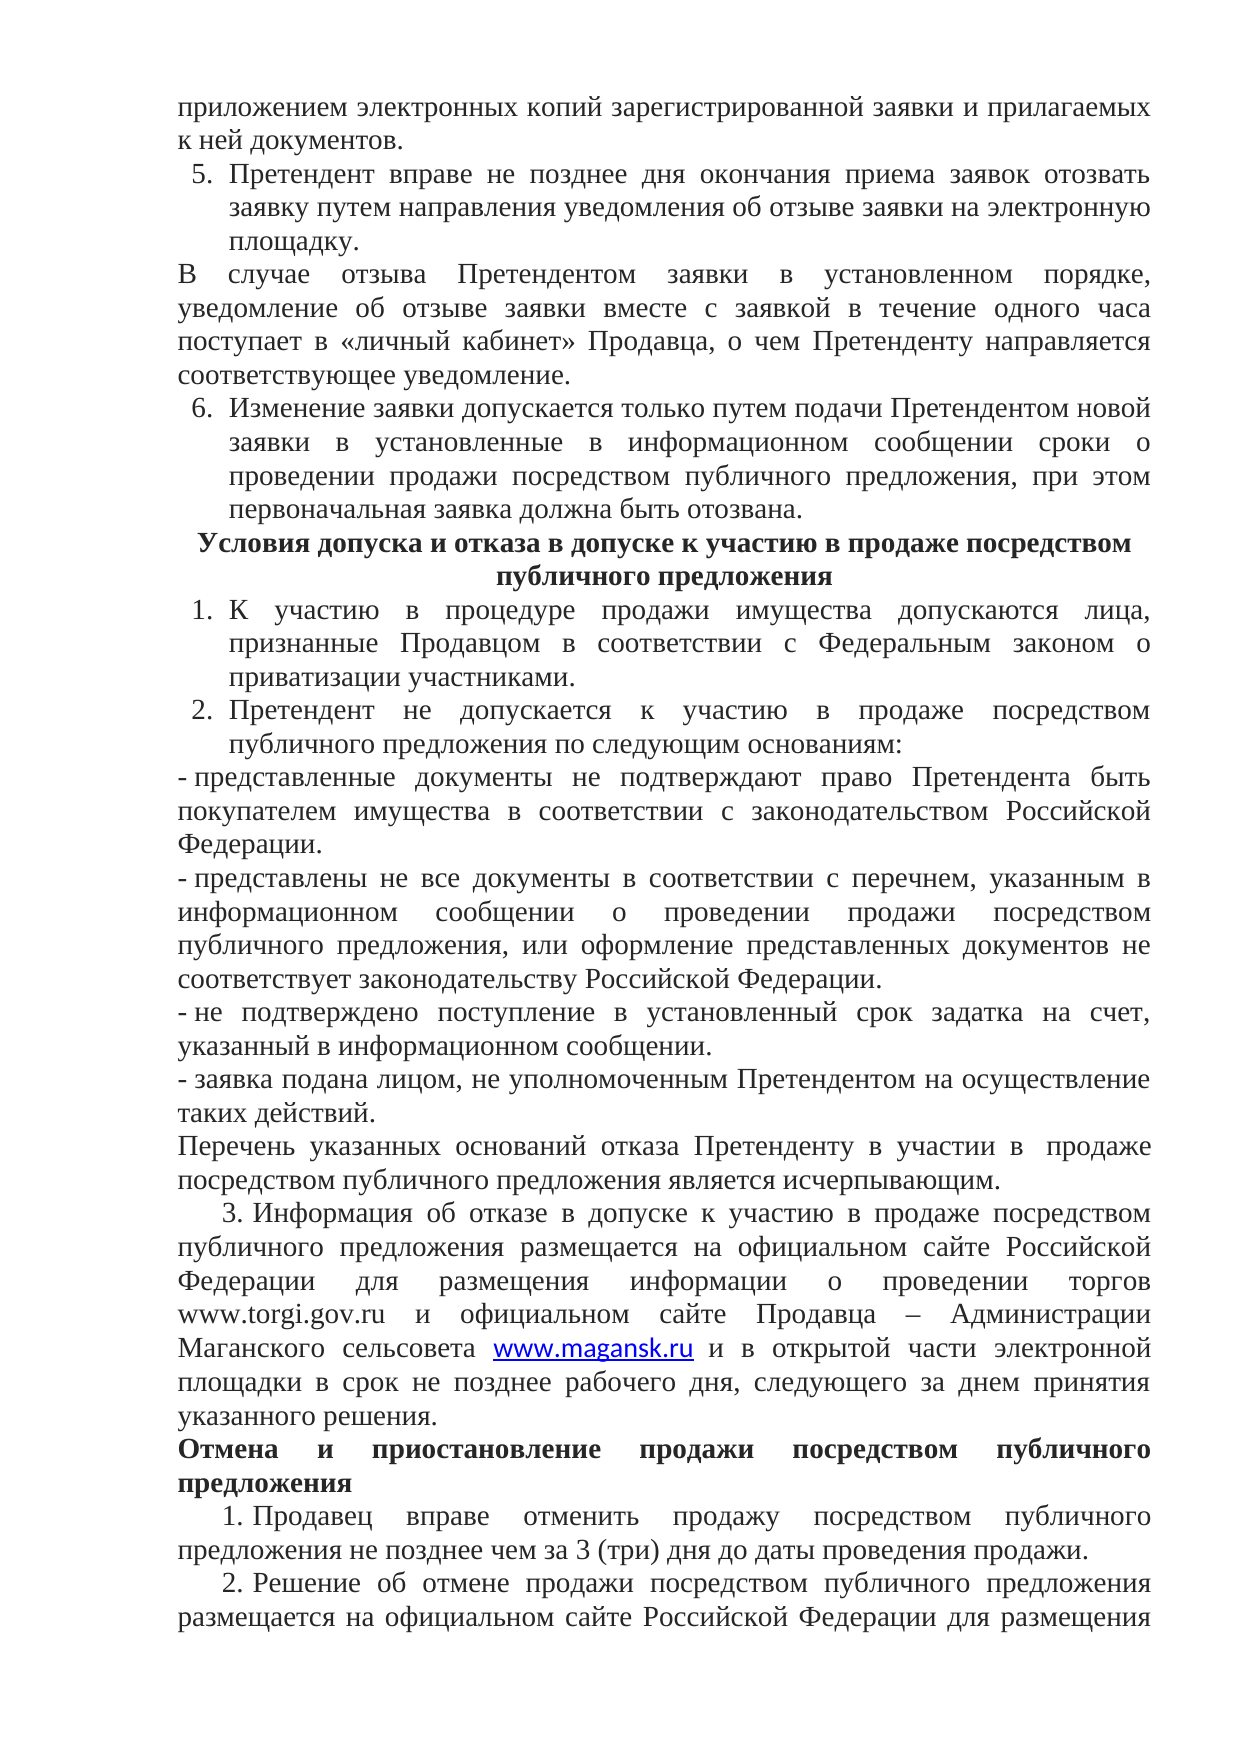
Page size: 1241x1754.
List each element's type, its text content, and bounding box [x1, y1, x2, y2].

text - представлены не все документы в соответствии с перечнем, указанным в информационном сообщении о проведении продажи посредством публичного предложения, или оформление представленных документов не соответствует законодательству Российской Федерации. [177, 860, 1152, 994]
text Отмена и приостановление продажи посредством публичного предложения [177, 1431, 1152, 1498]
text - заявка подана лицом, не уполномоченным Претендентом на осуществление таких действий. [177, 1061, 1152, 1128]
list К участию в процедуре продажи имущества допускаются лица, признанные Продавцом в соответствии с Федеральным законом о приватизации участниками. [191, 592, 1152, 692]
list Претендент вправе не позднее дня окончания приема заявок отозвать заявку путем направления уведомления об отзыве заявки на электронную площадку. [191, 156, 1152, 256]
text - представленные документы не подтверждают право Претендента быть покупателем имущества в соответствии с законодательством Российской Федерации. [177, 759, 1152, 860]
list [177, 1565, 1152, 1632]
text - не подтверждено поступление в установленный срок задатка на счет, указанный в информационном сообщении. [177, 994, 1152, 1061]
list Информация об отказе в допуске к участию в продаже посредством публичного предложения размещается на официальном сайте Российской Федерации для размещения информации о проведении торгов www.torgi.gov.ru и официальном сайте Продавца – Администрации Маганского сельсовета www.magansk.ru и в открытой части электронной площадки в срок не позднее рабочего дня, следующего за днем принятия указанного решения. [177, 1196, 1152, 1431]
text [177, 89, 1152, 156]
text Перечень указанных оснований отказа Претенденту в участии в продаже посредством публичного предложения является исчерпывающим. [177, 1128, 1152, 1196]
list Изменение заявки допускается только путем подачи Претендентом новой заявки в установленные в информационном сообщении сроки о проведении продажи посредством публичного предложения, при этом первоначальная заявка должна быть отозвана. [191, 391, 1152, 525]
text В случае отзыва Претендентом заявки в установленном порядке, уведомление об отзыве заявки вместе с заявкой в течение одного часа поступает в «личный кабинет» Продавца, о чем Претенденту направляется соответствующее уведомление. [177, 256, 1152, 391]
list Претендент не допускается к участию в продаже посредством публичного предложения по следующим основаниям: [191, 692, 1152, 759]
list Продавец вправе отменить продажу посредством публичного предложения не позднее чем за 3 (три) дня до даты проведения продажи. [177, 1498, 1152, 1565]
text Условия допуска и отказа в допуске к участию в продаже посредством публичного предложения [177, 525, 1152, 592]
